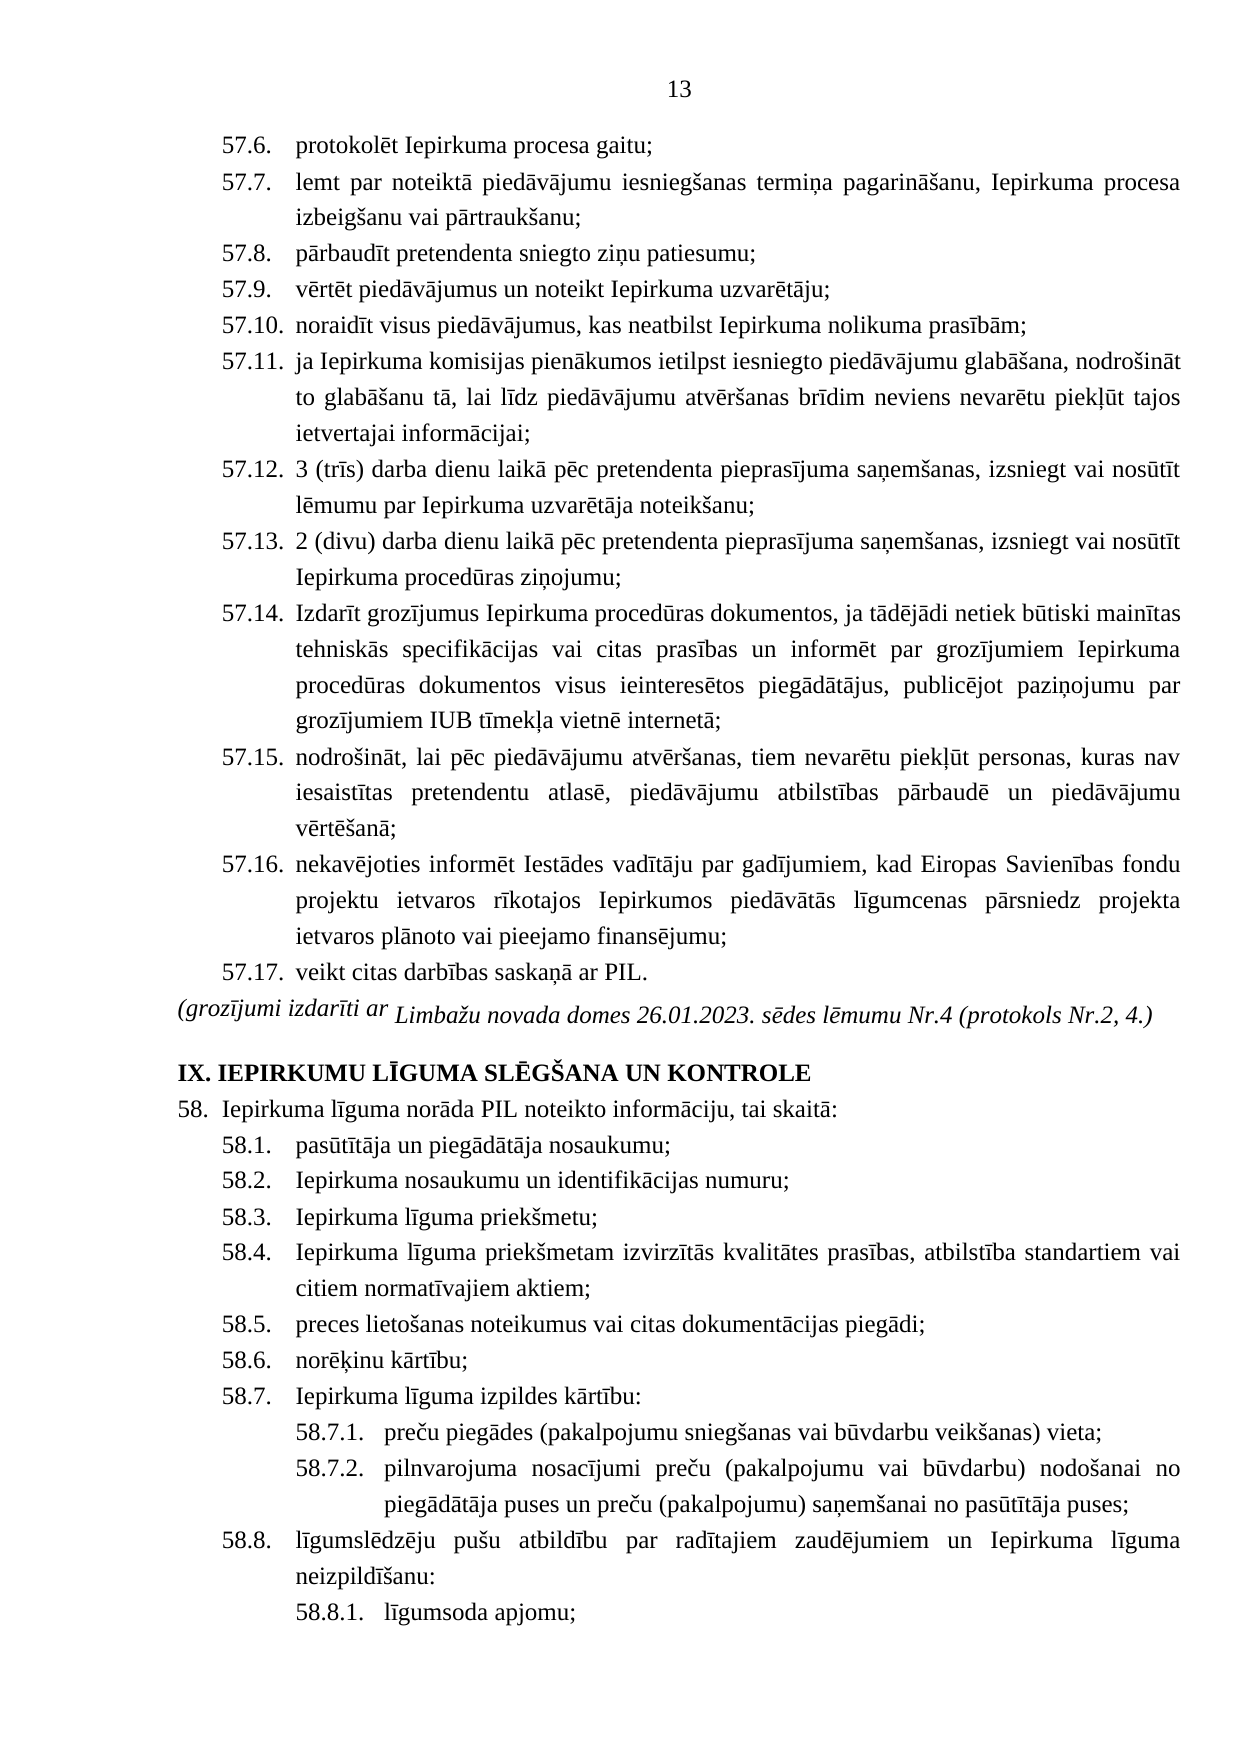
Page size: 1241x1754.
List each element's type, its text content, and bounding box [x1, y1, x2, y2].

list Iepirkuma līguma norāda PIL noteikto informāciju, tai skaitā: [177, 1094, 1181, 1130]
list preču piegādes (pakalpojumu sniegšanas vai būvdarbu veikšanas) vieta; [295, 1417, 1181, 1453]
list nodrošināt, lai pēc piedāvājumu atvēršanas, tiem nevarētu piekļūt personas, kuras nav iesaistītas pretendentu atlasē, piedāvājumu atbilstības pārbaudē un piedāvājumu vērtēšanā; [222, 742, 1181, 849]
list noraidīt visus piedāvājumus, kas neatbilst Iepirkuma nolikuma prasībām; [222, 310, 1181, 346]
list preces lietošanas noteikumus vai citas dokumentācijas piegādi; [222, 1309, 1181, 1345]
list Iepirkuma līguma priekšmetu; [222, 1202, 1181, 1237]
list protokolēt Iepirkuma procesa gaitu; [222, 131, 1181, 167]
list 2 (divu) darba dienu laikā pēc pretendenta pieprasījuma saņemšanas, izsniegt vai nosūtīt Iepirkuma procedūras ziņojumu; [222, 526, 1181, 598]
list Iepirkuma līguma priekšmetam izvirzītās kvalitātes prasības, atbilstība standartiem vai citiem normatīvajiem aktiem; [222, 1237, 1181, 1309]
list Iepirkuma nosaukumu un identifikācijas numuru; [222, 1166, 1181, 1202]
list 3 (trīs) darba dienu laikā pēc pretendenta pieprasījuma saņemšanas, izsniegt vai nosūtīt lēmumu par Iepirkuma uzvarētāja noteikšanu; [222, 454, 1181, 526]
list Izdarīt grozījumus Iepirkuma procedūras dokumentos, ja tādējādi netiek būtiski mainītas tehniskās specifikācijas vai citas prasības un informēt par grozījumiem Iepirkuma procedūras dokumentos visus ieinteresētos piegādātājus, publicējot paziņojumu par grozījumiem IUB tīmekļa vietnē internetā; [222, 598, 1181, 742]
list norēķinu kārtību; [222, 1345, 1181, 1381]
list līgumsoda apjomu; [295, 1597, 1181, 1633]
list lemt par noteiktā piedāvājumu iesniegšanas termiņa pagarināšanu, Iepirkuma procesa izbeigšanu vai pārtraukšanu; [222, 167, 1181, 238]
list Iepirkuma līguma izpildes kārtību: [222, 1381, 1181, 1417]
list ja Iepirkuma komisijas pienākumos ietilpst iesniegto piedāvājumu glabāšana, nodrošināt to glabāšanu tā, lai līdz piedāvājumu atvēršanas brīdim neviens nevarētu piekļūt tajos ietvertajai informācijai; [222, 346, 1181, 454]
list līgumslēdzēju pušu atbildību par radītajiem zaudējumiem un Iepirkuma līguma neizpildīšanu: [222, 1525, 1181, 1597]
text (grozījumi izdarīti ar Limbažu novada domes 26.01.2023. sēdes lēmumu Nr.4 (protokols Nr.2, 4.) [177, 993, 1181, 1029]
list pilnvarojuma nosacījumi preču (pakalpojumu vai būvdarbu) nodošanai no piegādātāja puses un preču (pakalpojumu) saņemšanai no pasūtītāja puses; [295, 1453, 1181, 1525]
list vērtēt piedāvājumus un noteikt Iepirkuma uzvarētāju; [222, 274, 1181, 310]
list nekavējoties informēt Iestādes vadītāju par gadījumiem, kad Eiropas Savienības fondu projektu ietvaros rīkotajos Iepirkumos piedāvātās līgumcenas pārsniedz projekta ietvaros plānoto vai pieejamo finansējumu; [222, 849, 1181, 957]
list pasūtītāja un piegādātāja nosaukumu; [222, 1130, 1181, 1166]
list pārbaudīt pretendenta sniegto ziņu patiesumu; [222, 238, 1181, 274]
text IX. IEPIRKUMU LĪGUMA SLĒGŠANA UN KONTROLE [177, 1058, 1181, 1094]
list veikt citas darbības saskaņā ar PIL. [222, 957, 1181, 993]
